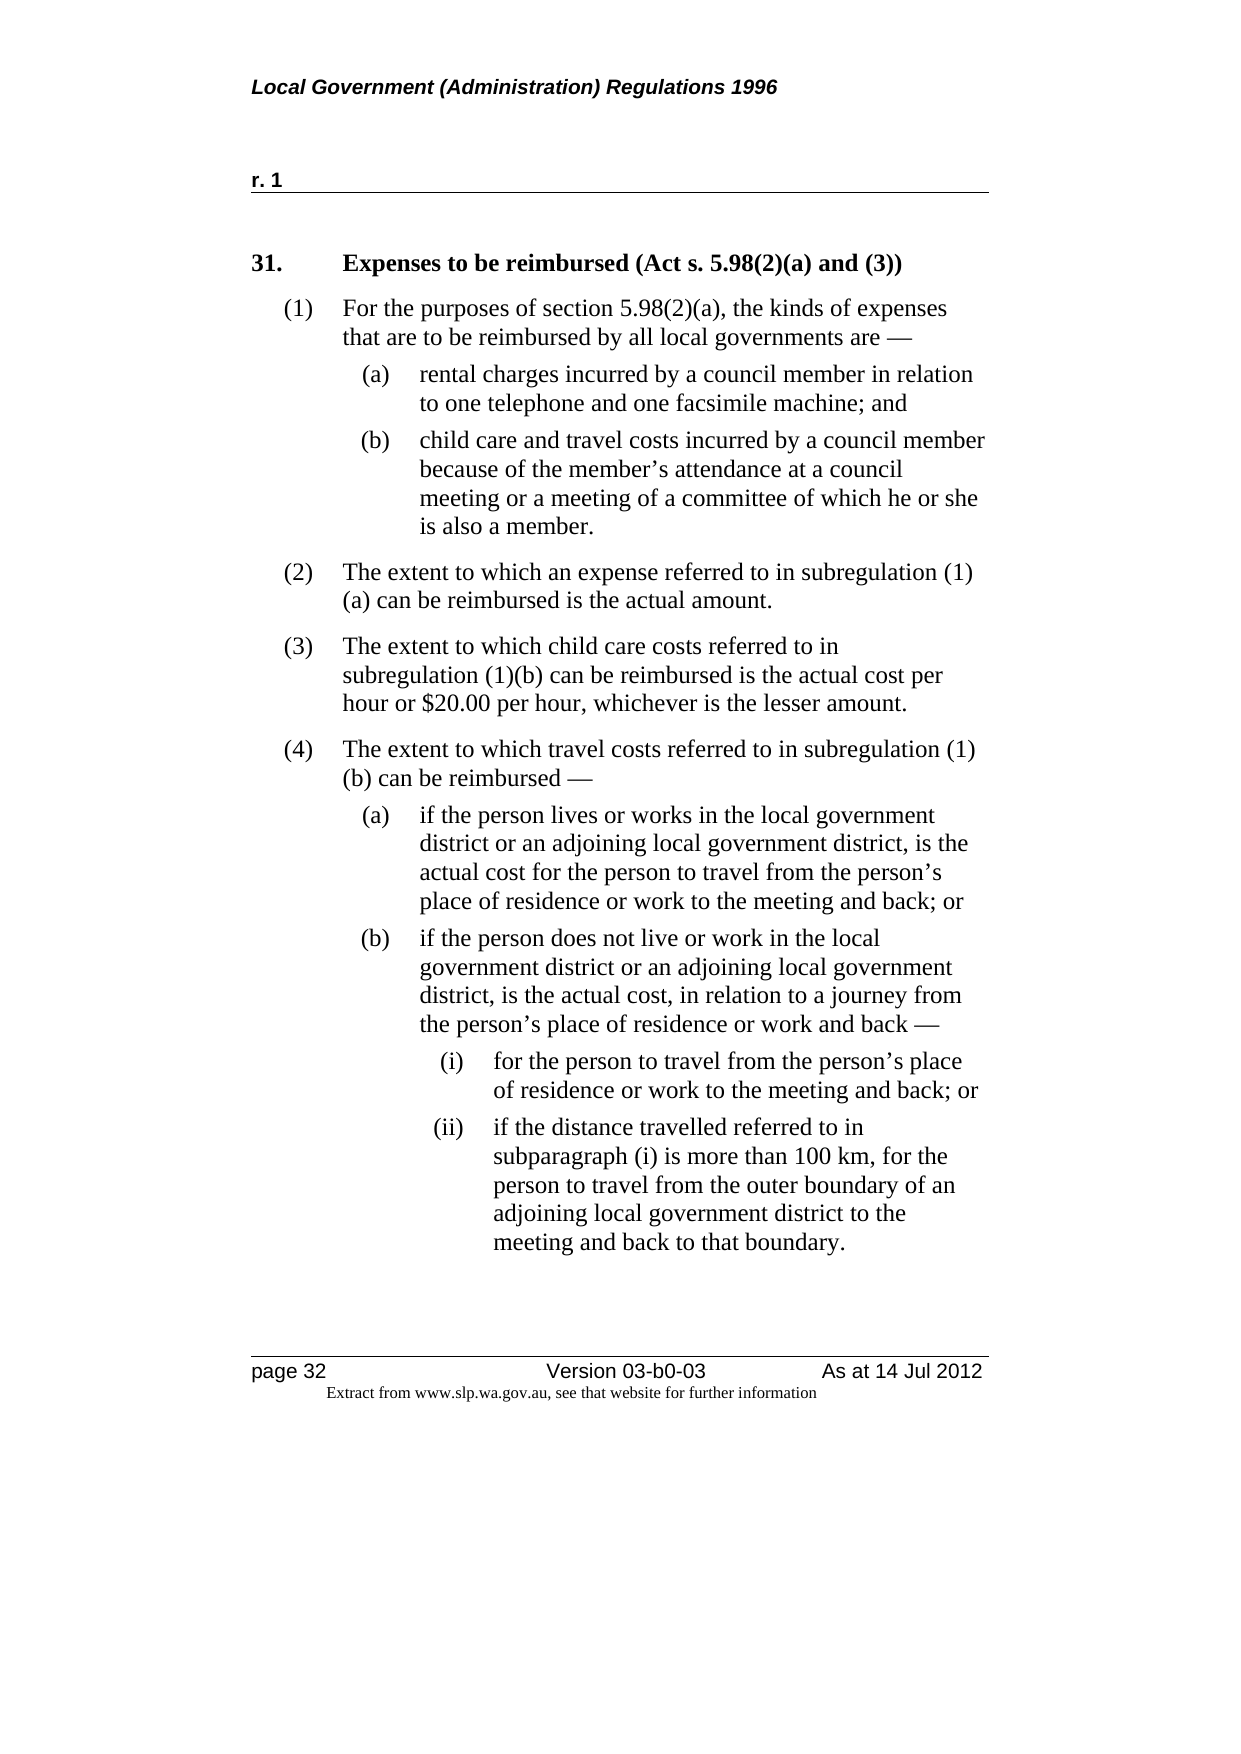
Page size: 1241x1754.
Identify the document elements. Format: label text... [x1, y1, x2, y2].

text (ii) if the distance travelled referred to in subparagraph (i) is more than 100 km, for the person to travel from the outer boundary of an adjoining local government district to the meeting and back to that boundary. [251, 1112, 989, 1256]
text (4) The extent to which travel costs referred to in subregulation (1)(b) can be reimbursed — [251, 734, 989, 791]
text (2) The extent to which an expense referred to in subregulation (1)(a) can be reimbursed is the actual amount. [251, 557, 989, 614]
text (b) child care and travel costs incurred by a council member because of the member’s attendance at a council meeting or a meeting of a committee of which he or she is also a member. [251, 425, 989, 540]
text (3) The extent to which child care costs referred to in subregulation (1)(b) can be reimbursed is the actual cost per hour or $20.00 per hour, whichever is the lesser amount. [251, 631, 989, 717]
subtitle 31. Expenses to be reimbursed (Act s. 5.98(2)(a) and (3)) [251, 248, 989, 277]
text (a) if the person lives or works in the local government district or an adjoining local government district, is the actual cost for the person to travel from the person’s place of residence or work to the meeting and back; or [251, 800, 989, 915]
text (a) rental charges incurred by a council member in relation to one telephone and one facsimile machine; and [251, 359, 989, 417]
text (b) if the person does not live or work in the local government district or an adjoining local government district, is the actual cost, in relation to a journey from the person’s place of residence or work and back — [251, 923, 989, 1038]
text (1) For the purposes of section 5.98(2)(a), the kinds of expenses that are to be reimbursed by all local governments are — [251, 293, 989, 351]
text (i) for the person to travel from the person’s place of residence or work to the meeting and back; or [251, 1046, 989, 1104]
